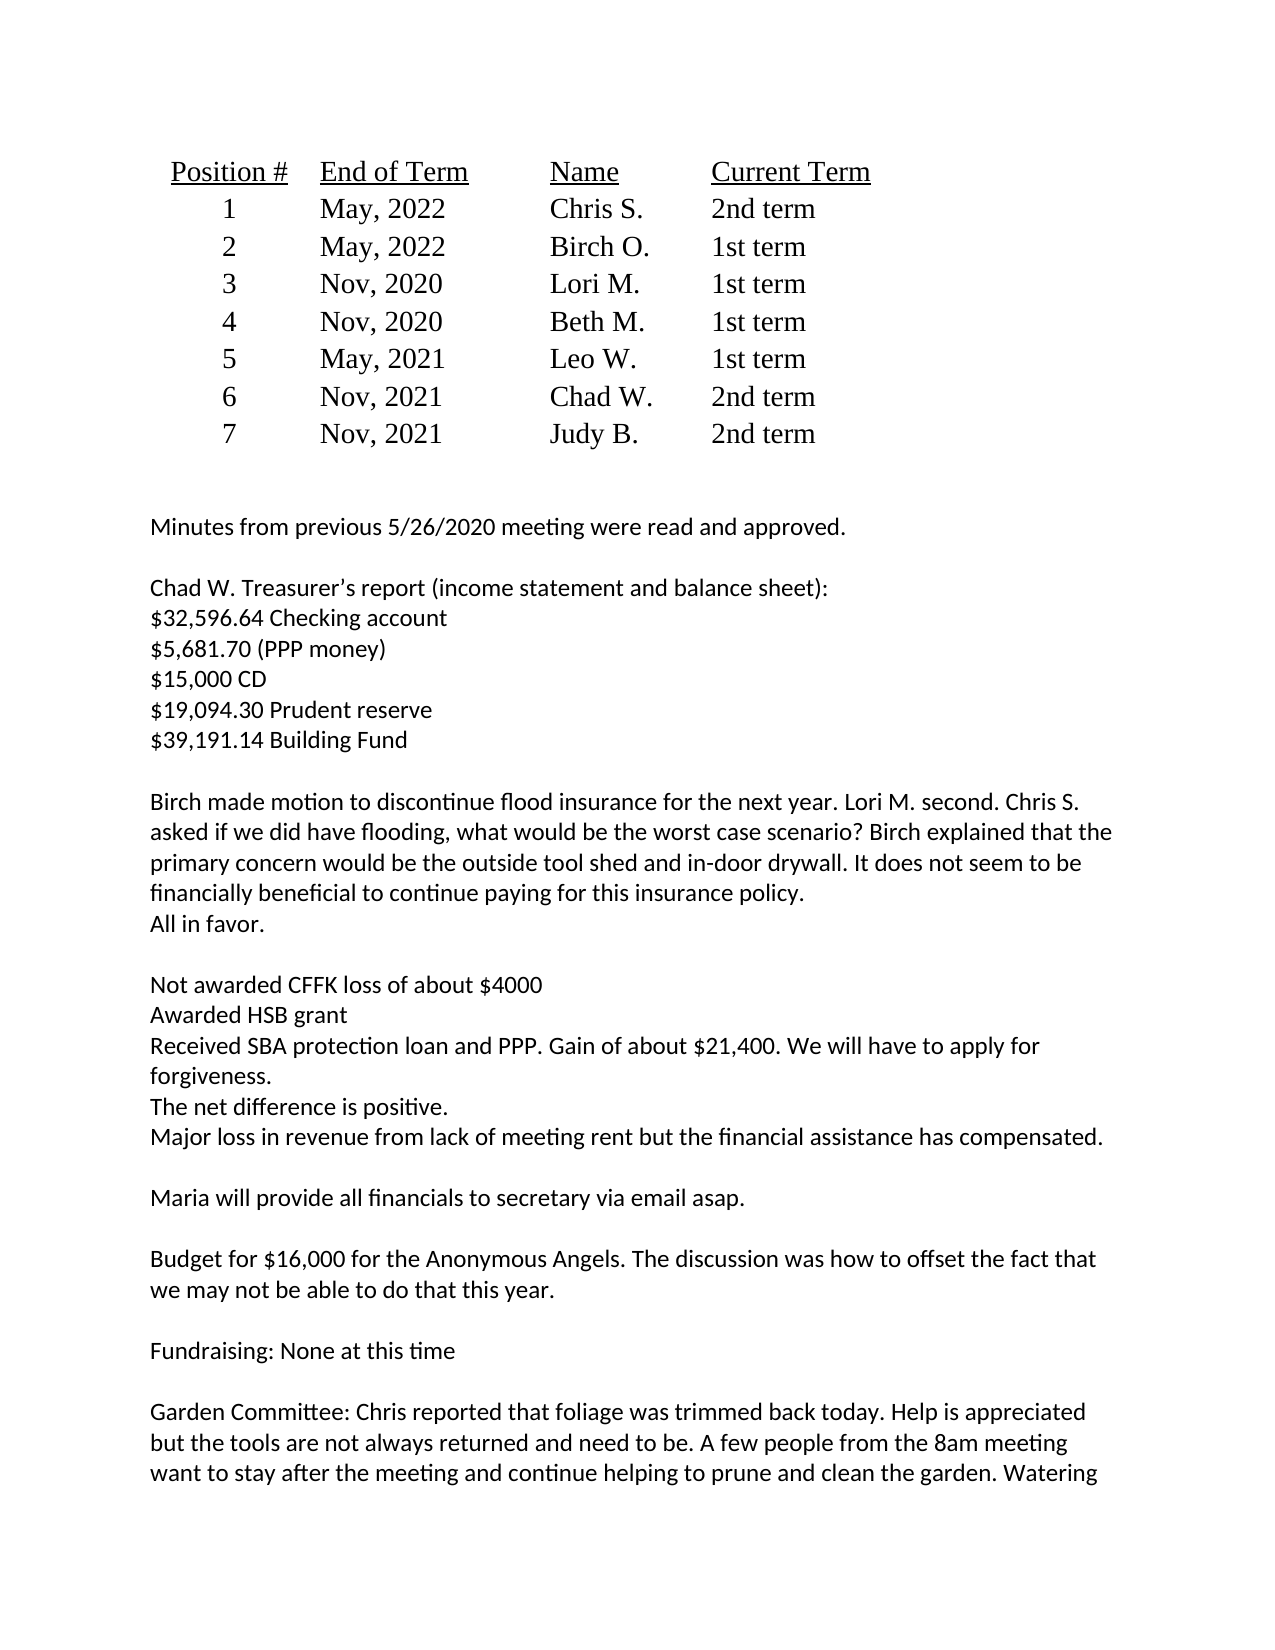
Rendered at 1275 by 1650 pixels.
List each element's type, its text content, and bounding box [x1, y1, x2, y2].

table_cell Chad W. [538, 375, 700, 412]
table_cell 2nd term [700, 413, 896, 450]
table_cell 2nd term [700, 375, 896, 412]
table_cell Lori M. [538, 263, 700, 300]
table_cell 4 [150, 300, 308, 337]
table_cell Judy B. [538, 413, 700, 450]
text $39,191.14 Building Fund Birch made motion to discontinue flood insurance for the next year. Lori M. second. Chris S. asked if we did have flooding, what would be the worst case scenario? Birch explained that the primary concern would be the outside tool shed and in-door drywall. It does not seem to be financially beneficial to continue paying for this insurance policy. All in favor. Not awarded CFFK loss of about $4000 Awarded HSB grant [150, 725, 1125, 1030]
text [150, 1213, 1125, 1488]
table_cell Current Term [700, 150, 896, 187]
text $19,094.30 Prudent reserve [150, 694, 1125, 725]
table_cell May, 2022 [308, 188, 538, 225]
table_cell 6 [150, 375, 308, 412]
table_cell Leo W. [538, 338, 700, 375]
table_cell Birch O. [538, 225, 700, 262]
table_cell Name [538, 150, 700, 187]
table_cell End of Term [308, 150, 538, 187]
table_cell 1 [150, 188, 308, 225]
table_cell 1st term [700, 338, 896, 375]
table_cell 1st term [700, 300, 896, 337]
text Received SBA protection loan and PPP. Gain of about $21,400. We will have to apply for forgiveness. The net difference is positive. Major loss in revenue from lack of meeting rent but the financial assistance has compensated. Maria will provide all financials to secretary via email asap. [150, 1030, 1125, 1213]
table_cell 2nd term [700, 188, 896, 225]
text Minutes from previous 5/26/2020 meeting were read and approved. Chad W. Treasurer’s report (income statement and balance sheet): [150, 450, 1125, 603]
text $32,596.64 Checking account $5,681.70 (PPP money) $15,000 CD [150, 603, 1125, 694]
table_cell Beth M. [538, 300, 700, 337]
table_cell 3 [150, 263, 308, 300]
table_cell Nov, 2021 [308, 375, 538, 412]
table_cell May, 2022 [308, 225, 538, 262]
table_cell 7 [150, 413, 308, 450]
table_cell 1st term [700, 225, 896, 262]
table_cell 2 [150, 225, 308, 262]
table_cell Chris S. [538, 188, 700, 225]
table_cell Nov, 2020 [308, 263, 538, 300]
table_cell 1st term [700, 263, 896, 300]
table_cell Nov, 2020 [308, 300, 538, 337]
table_cell Nov, 2021 [308, 413, 538, 450]
table_cell May, 2021 [308, 338, 538, 375]
table_cell 5 [150, 338, 308, 375]
table_cell Position # [150, 150, 308, 187]
